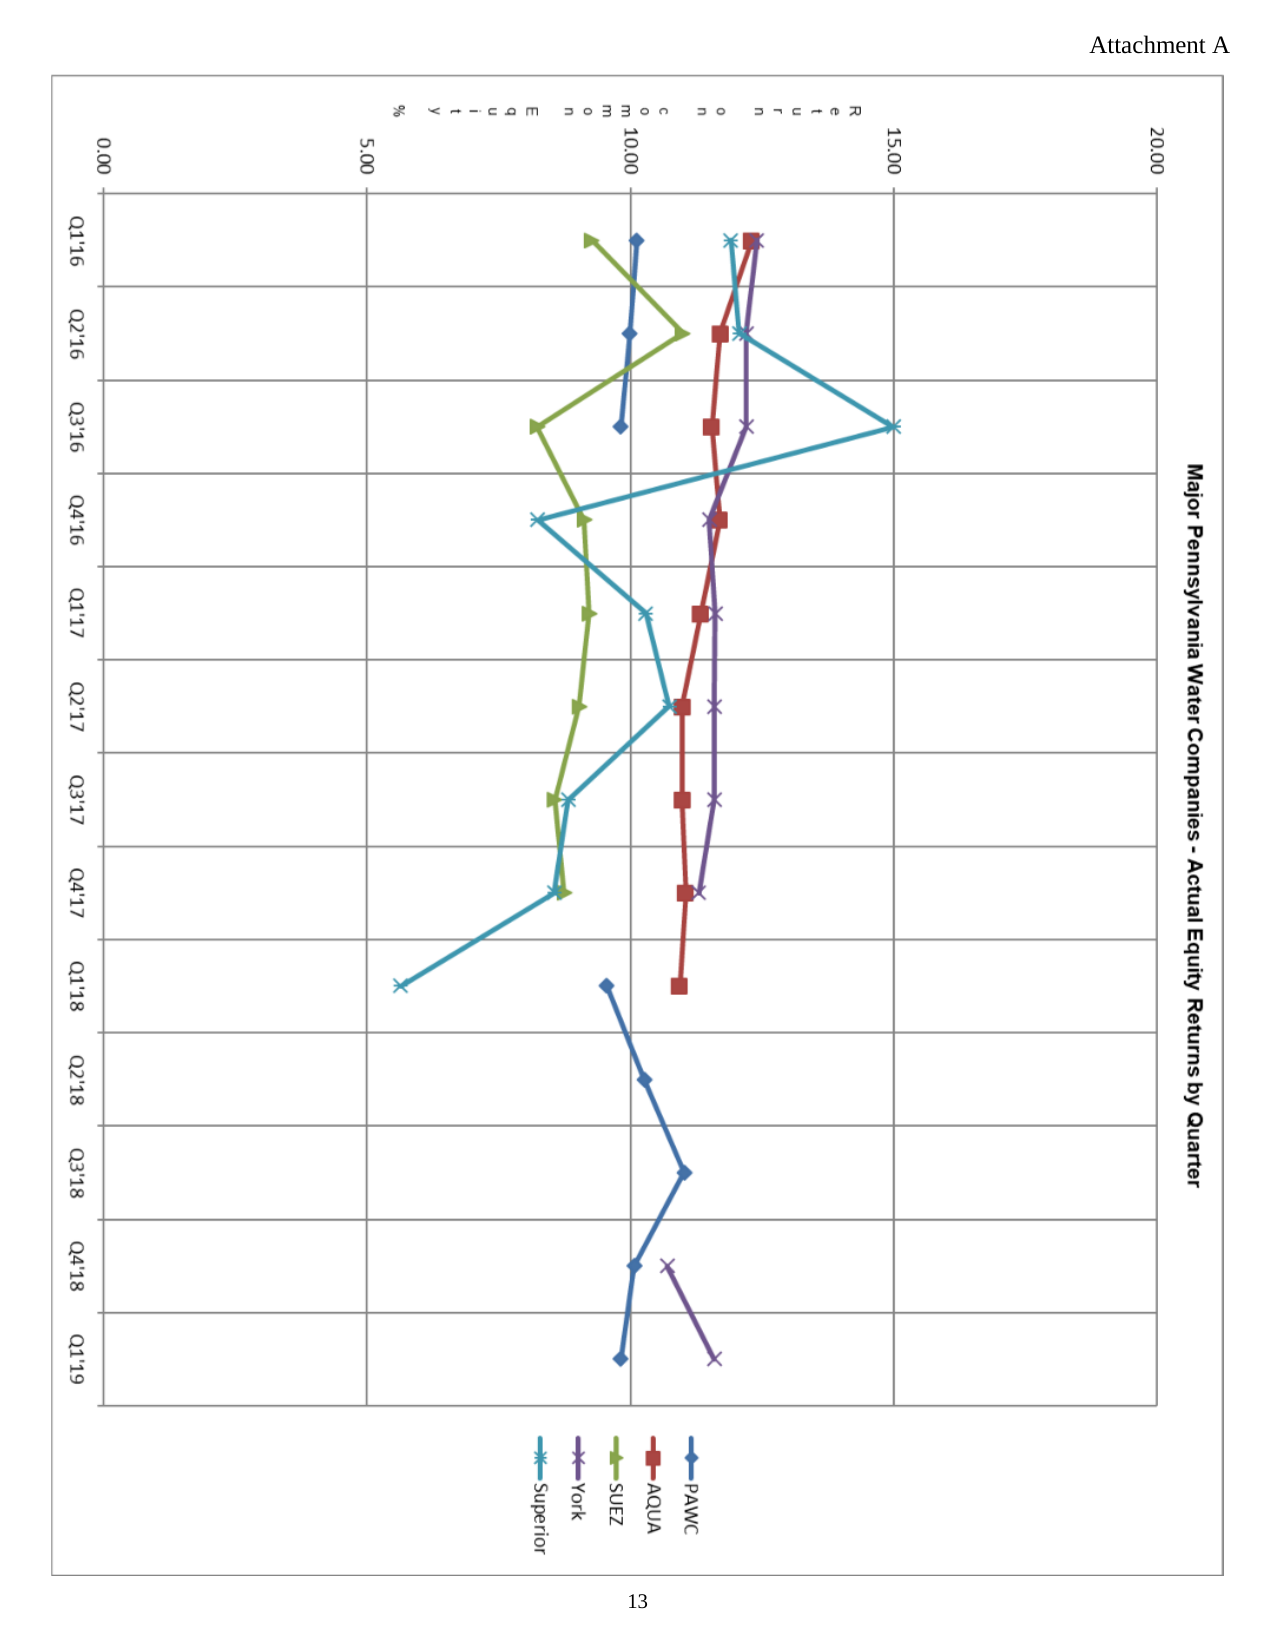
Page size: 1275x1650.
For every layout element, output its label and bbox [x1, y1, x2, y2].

picture [52, 76, 1224, 1576]
